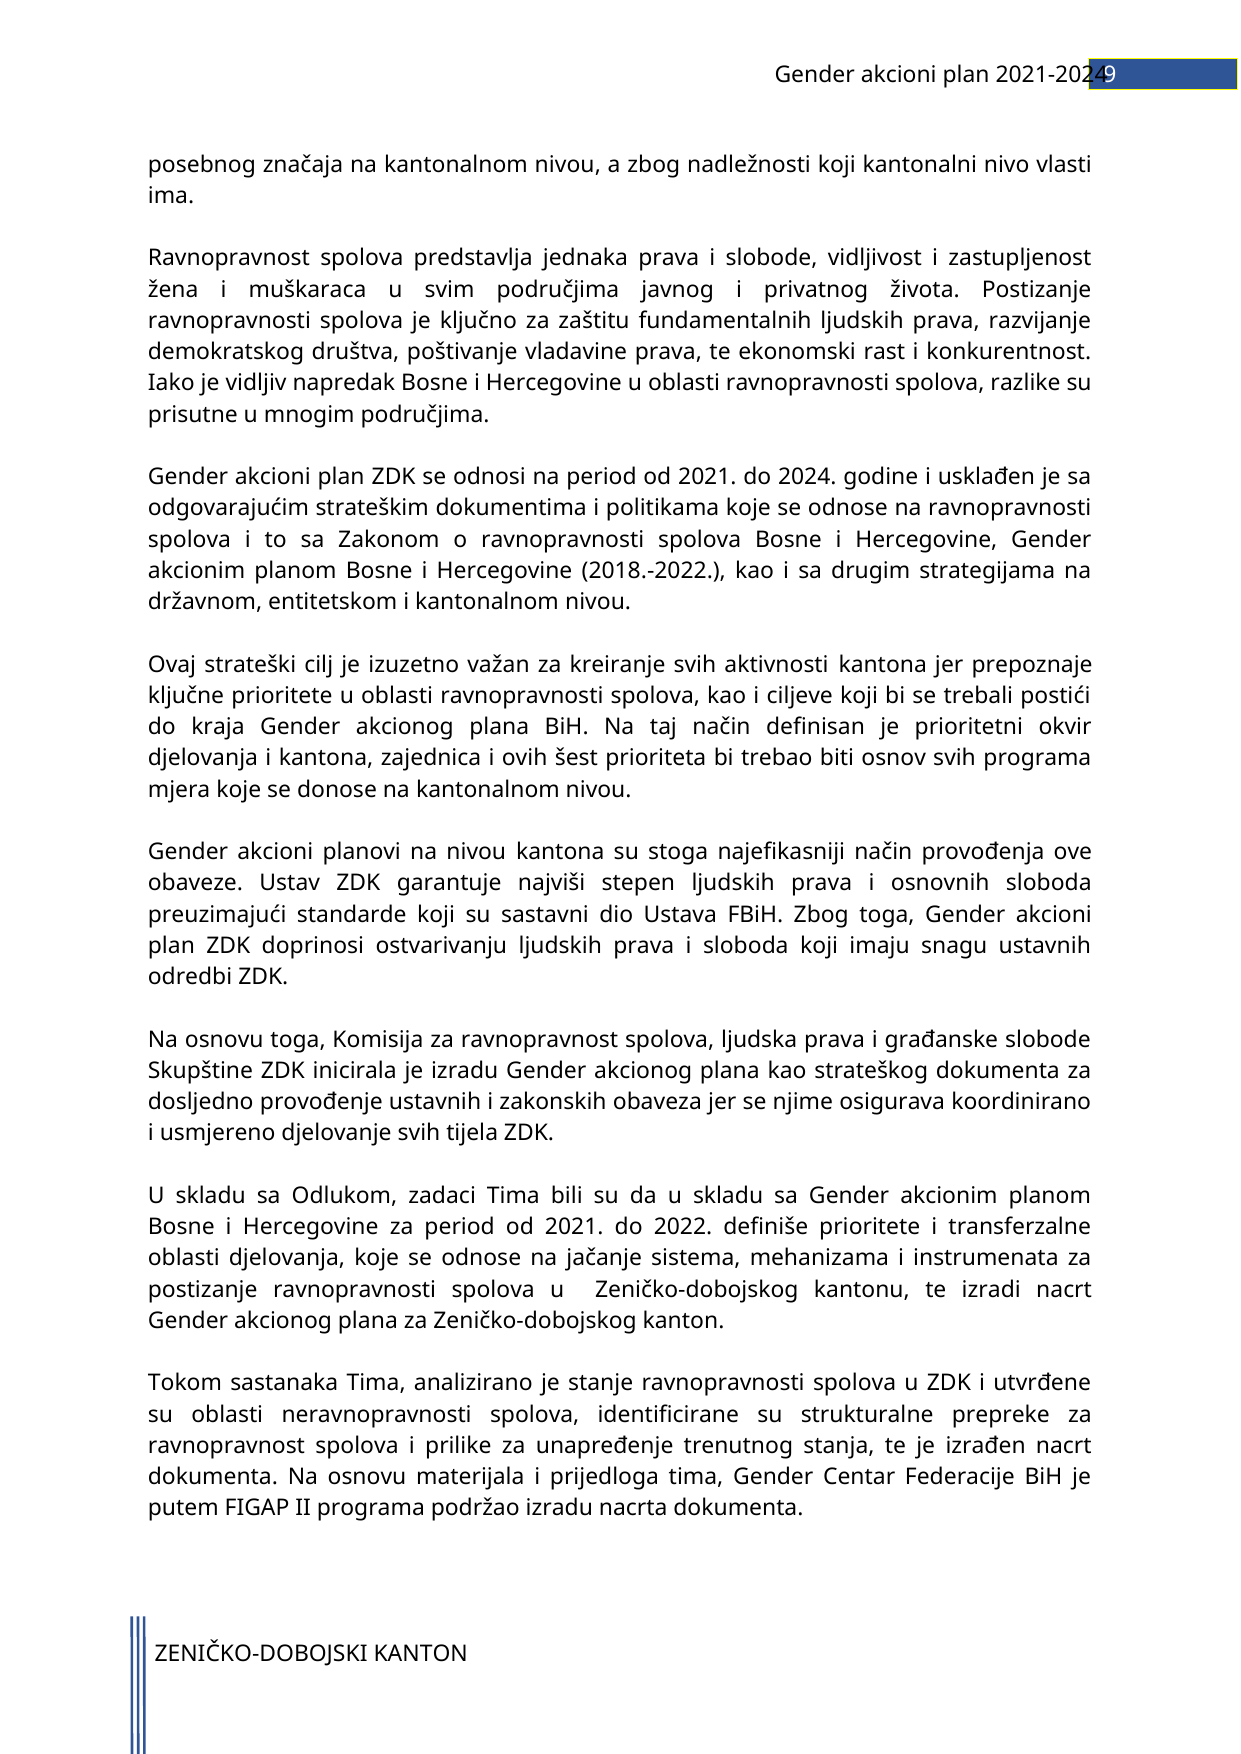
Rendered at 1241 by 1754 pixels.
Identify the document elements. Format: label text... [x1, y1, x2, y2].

text U skladu sa Odlukom, zadaci Tima bili su da u skladu sa Gender akcionim planom Bosne i Hercegovine za period od 2021. do 2022. definiše prioritete i transferzalne oblasti djelovanja, koje se odnose na jačanje sistema, mehanizama i instrumenata za postizanje ravnopravnosti spolova u Zeničko-dobojskog kantonu, te izradi nacrt Gender akcionog plana za Zeničko-dobojskog kanton. [148, 1179, 1093, 1335]
text Ravnopravnost spolova predstavlja jednaka prava i slobode, vidljivost i zastupljenost žena i muškaraca u svim područjima javnog i privatnog života. Postizanje ravnopravnosti spolova je ključno za zaštitu fundamentalnih ljudskih prava, razvijanje demokratskog društva, poštivanje vladavine prava, te ekonomski rast i konkurentnost. Iako je vidljiv napredak Bosne i Hercegovine u oblasti ravnopravnosti spolova, razlike su prisutne u mnogim područjima. [148, 241, 1093, 429]
text Tokom sastanaka Tima, analizirano je stanje ravnopravnosti spolova u ZDK i utvrđene su oblasti neravnopravnosti spolova, identificirane su strukturalne prepreke za ravnopravnost spolova i prilike za unapređenje trenutnog stanja, te je izrađen nacrt dokumenta. Na osnovu materijala i prijedloga tima, Gender Centar Federacije BiH je putem FIGAP II programa podržao izradu nacrta dokumenta. [148, 1366, 1093, 1523]
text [148, 148, 1093, 210]
text Ovaj strateški cilj je izuzetno važan za kreiranje svih aktivnosti kantona jer prepoznaje ključne prioritete u oblasti ravnopravnosti spolova, kao i ciljeve koji bi se trebali postići do kraja Gender akcionog plana BiH. Na taj način definisan je prioritetni okvir djelovanja i kantona, zajednica i ovih šest prioriteta bi trebao biti osnov svih programa mjera koje se donose na kantonalnom nivou. [148, 648, 1093, 804]
text Gender akcioni planovi na nivou kantona su stoga najefikasniji način provođenja ove obaveze. Ustav ZDK garantuje najviši stepen ljudskih prava i osnovnih sloboda preuzimajući standarde koji su sastavni dio Ustava FBiH. Zbog toga, Gender akcioni plan ZDK doprinosi ostvarivanju ljudskih prava i sloboda koji imaju snagu ustavnih odredbi ZDK. [148, 835, 1093, 991]
text Na osnovu toga, Komisija za ravnopravnost spolova, ljudska prava i građanske slobode Skupštine ZDK inicirala je izradu Gender akcionog plana kao strateškog dokumenta za dosljedno provođenje ustavnih i zakonskih obaveza jer se njime osigurava koordinirano i usmjereno djelovanje svih tijela ZDK. [148, 1023, 1093, 1148]
text Gender akcioni plan ZDK se odnosi na period od 2021. do 2024. godine i usklađen je sa odgovarajućim strateškim dokumentima i politikama koje se odnose na ravnopravnosti spolova i to sa Zakonom o ravnopravnosti spolova Bosne i Hercegovine, Gender akcionim planom Bosne i Hercegovine (2018.-2022.), kao i sa drugim strategijama na državnom, entitetskom i kantonalnom nivou. [148, 460, 1093, 616]
